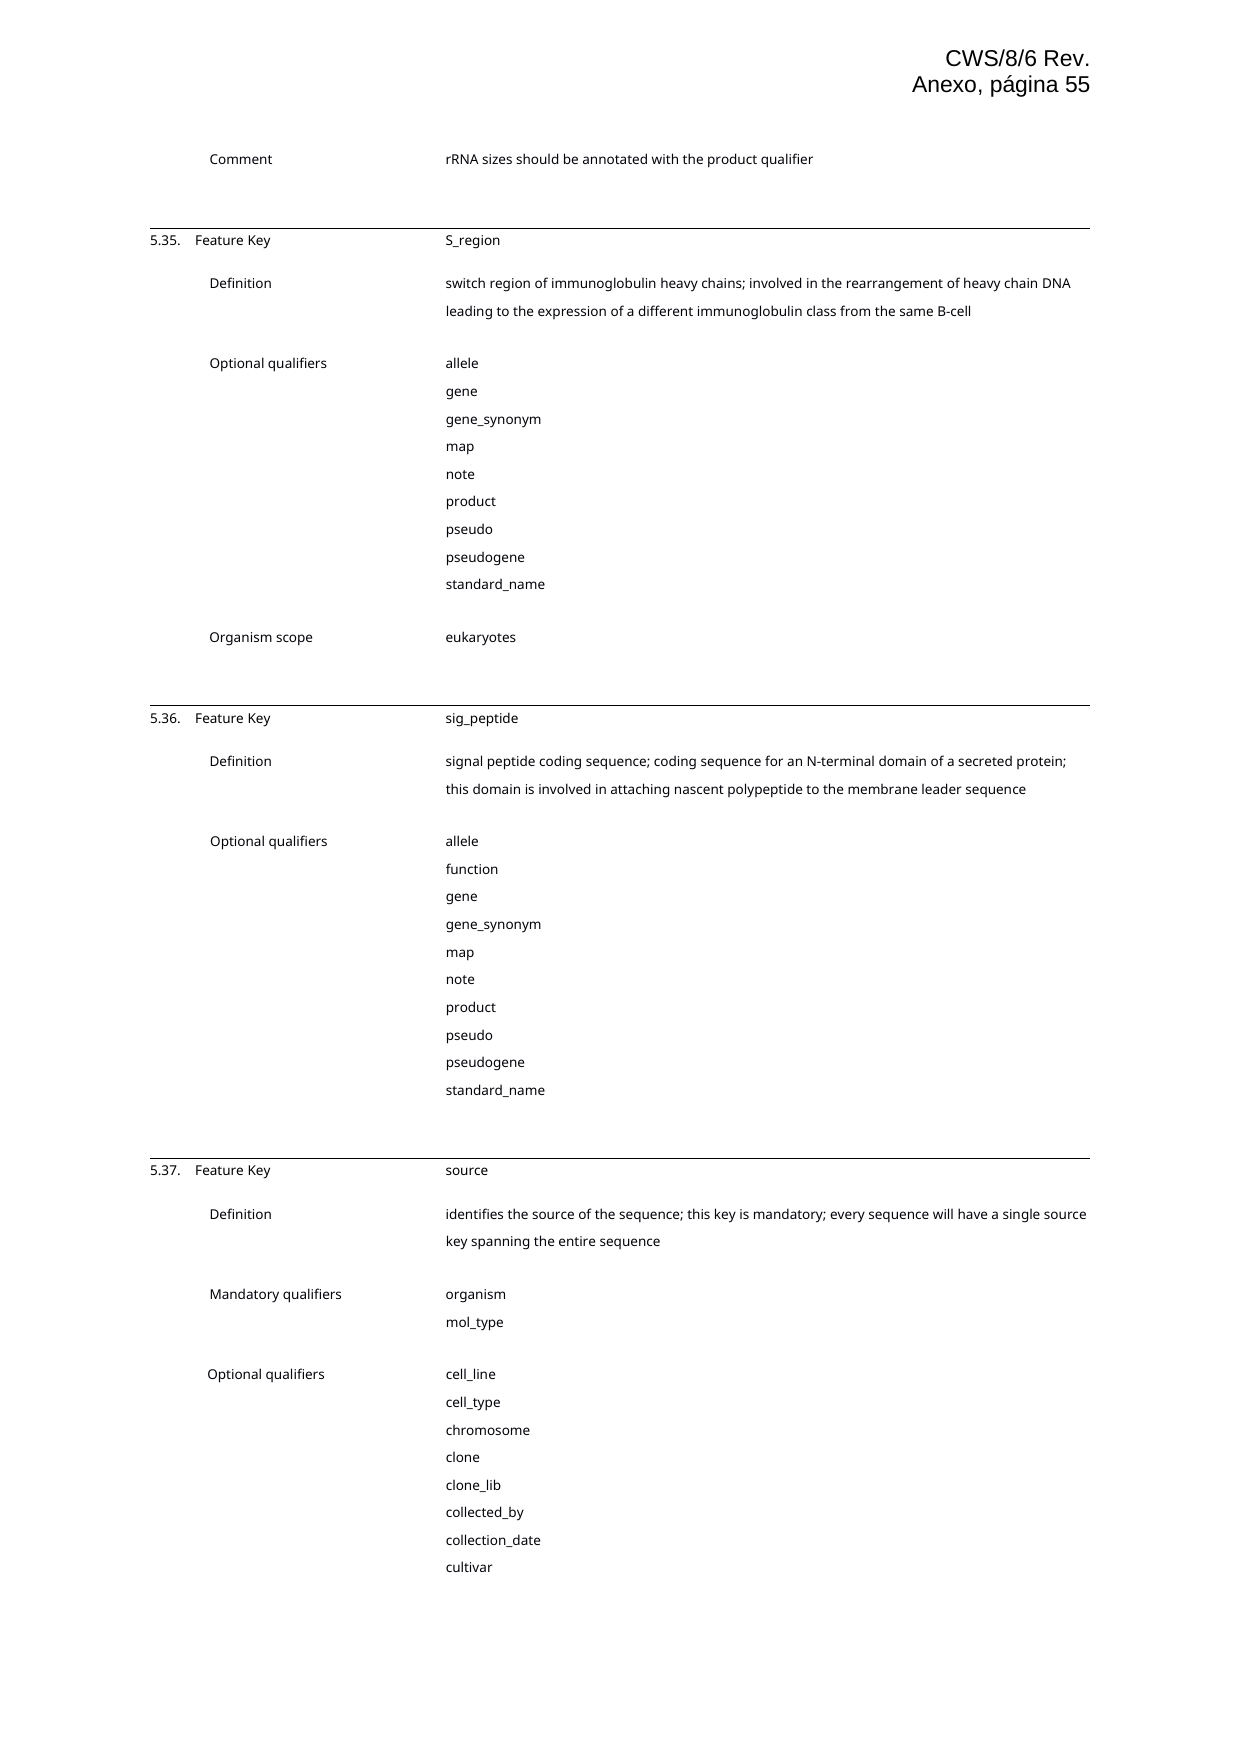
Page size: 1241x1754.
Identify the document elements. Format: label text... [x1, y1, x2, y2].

text mol_type [446, 1313, 1090, 1331]
text pseudogene [446, 1053, 1090, 1071]
text Feature Key source [150, 1159, 1090, 1180]
text collected_by [446, 1503, 1090, 1522]
text collection_date [446, 1531, 1090, 1549]
text pseudo [446, 1025, 1090, 1044]
text map [446, 943, 1090, 961]
text gene [446, 887, 1090, 906]
text Mandatory qualifiers organism [209, 1285, 1090, 1303]
text Optional qualifiers allele [209, 354, 1090, 373]
text clone [446, 1448, 1090, 1466]
text gene_synonym [446, 409, 1090, 428]
text pseudogene [446, 548, 1090, 566]
text Feature Key S_region [150, 229, 1090, 249]
text Definition identifies the source of the sequence; this key is mandatory; every sequence will have a single source key spanning the entire sequence [209, 1205, 1090, 1251]
text gene_synonym [446, 915, 1090, 933]
text chromosome [446, 1420, 1090, 1439]
list Organism scope eukaryotes [209, 628, 1090, 646]
text note [446, 465, 1090, 483]
text product [446, 492, 1090, 511]
text standard_name [446, 1081, 1090, 1099]
text pseudo [446, 520, 1090, 538]
text clone_lib [446, 1476, 1090, 1494]
text cell_type [446, 1393, 1090, 1411]
text Optional qualifiers allele [210, 832, 1090, 851]
text Comment rRNA sizes should be annotated with the product qualifier [209, 150, 1090, 168]
text gene [446, 382, 1090, 400]
text product [446, 998, 1090, 1016]
text Feature Key sig_peptide [150, 706, 1090, 727]
text standard_name [446, 575, 1090, 594]
text map [446, 437, 1090, 456]
text note [446, 970, 1090, 989]
text function [446, 860, 1090, 878]
text Definition switch region of immunoglobulin heavy chains; involved in the rearrangement of heavy chain DNA leading to the expression of a different immunoglobulin class from the same B-cell [209, 274, 1090, 320]
text Optional qualifiers cell_line [207, 1365, 1090, 1384]
text Definition signal peptide coding sequence; coding sequence for an N-terminal domain of a secreted protein; this domain is involved in attaching nascent polypeptide to the membrane leader sequence [209, 752, 1090, 798]
text cultivar [446, 1558, 1090, 1577]
